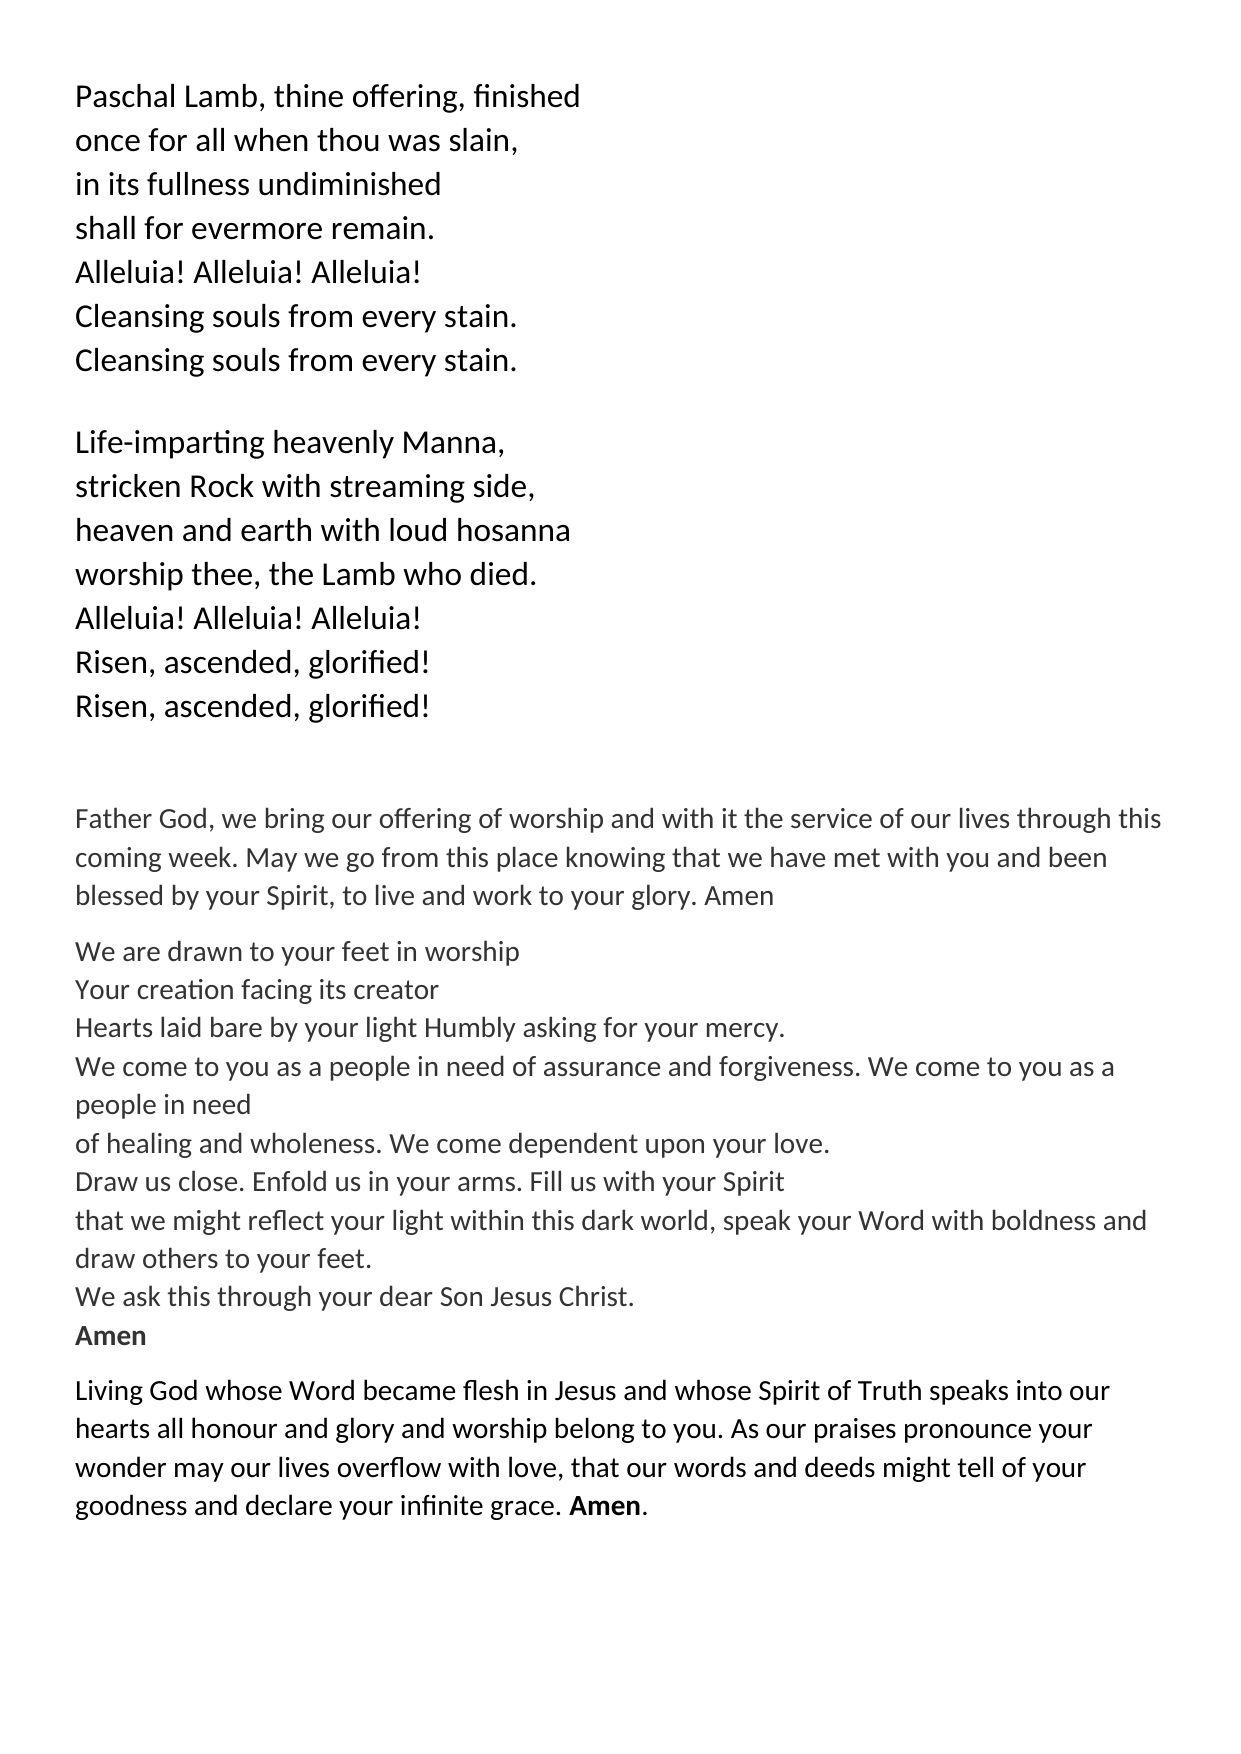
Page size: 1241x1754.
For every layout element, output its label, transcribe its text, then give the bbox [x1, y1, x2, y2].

text Father God, we bring our offering of worship and with it the service of our lives through this coming week. May we go from this place knowing that we have met with you and been blessed by your Spirit, to live and work to your glory. Amen [75, 801, 1165, 913]
text We are drawn to your feet in worship Your creation facing its creator Hearts laid bare by your light Humbly asking for your mercy. We come to you as a people in need of assurance and forgiveness. We come to you as a people in need of healing and wholeness. We come dependent upon your love. Draw us close. Enfold us in your arms. Fill us with your Spirit that we might reflect your light within this dark world, speak your Word with boldness and draw others to your feet. We ask this through your dear Son Jesus Christ. Amen [75, 933, 1165, 1353]
text Paschal Lamb, thine offering, finished once for all when thou was slain, in its fullness undiminished shall for evermore remain. Alleluia! Alleluia! Alleluia! Cleansing souls from every stain. Cleansing souls from every stain. Life-imparting heavenly Manna, stricken Rock with streaming side, heaven and earth with loud hosanna worship thee, the Lamb who died. Alleluia! Alleluia! Alleluia! Risen, ascended, glorified! Risen, ascended, glorified! [75, 75, 1165, 726]
text Living God whose Word became flesh in Jesus and whose Spirit of Truth speaks into our hearts all honour and glory and worship belong to you. As our praises pronounce your wonder may our lives overflow with love, that our words and deeds might tell of your goodness and declare your infinite grace. Amen. [75, 1372, 1165, 1523]
